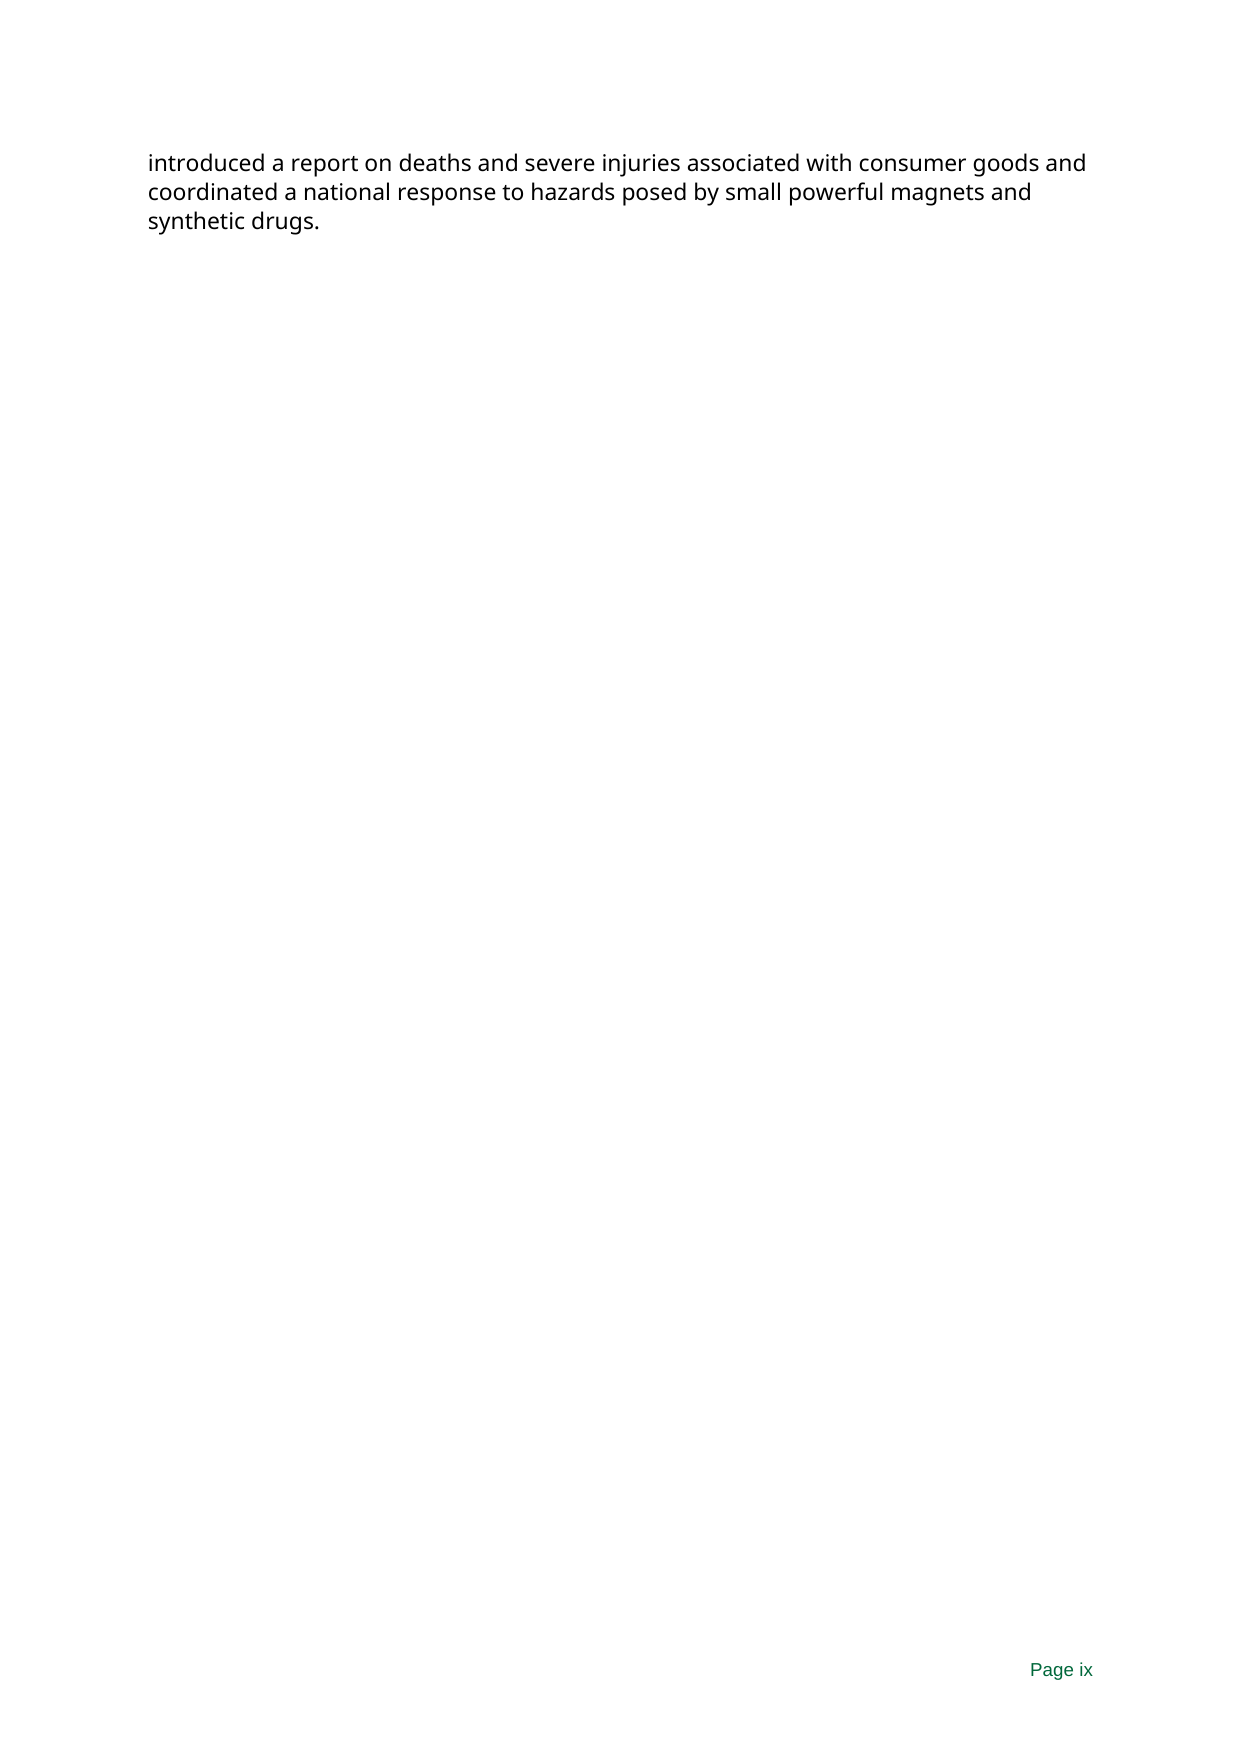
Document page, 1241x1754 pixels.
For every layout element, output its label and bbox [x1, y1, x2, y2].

text [148, 148, 1092, 235]
